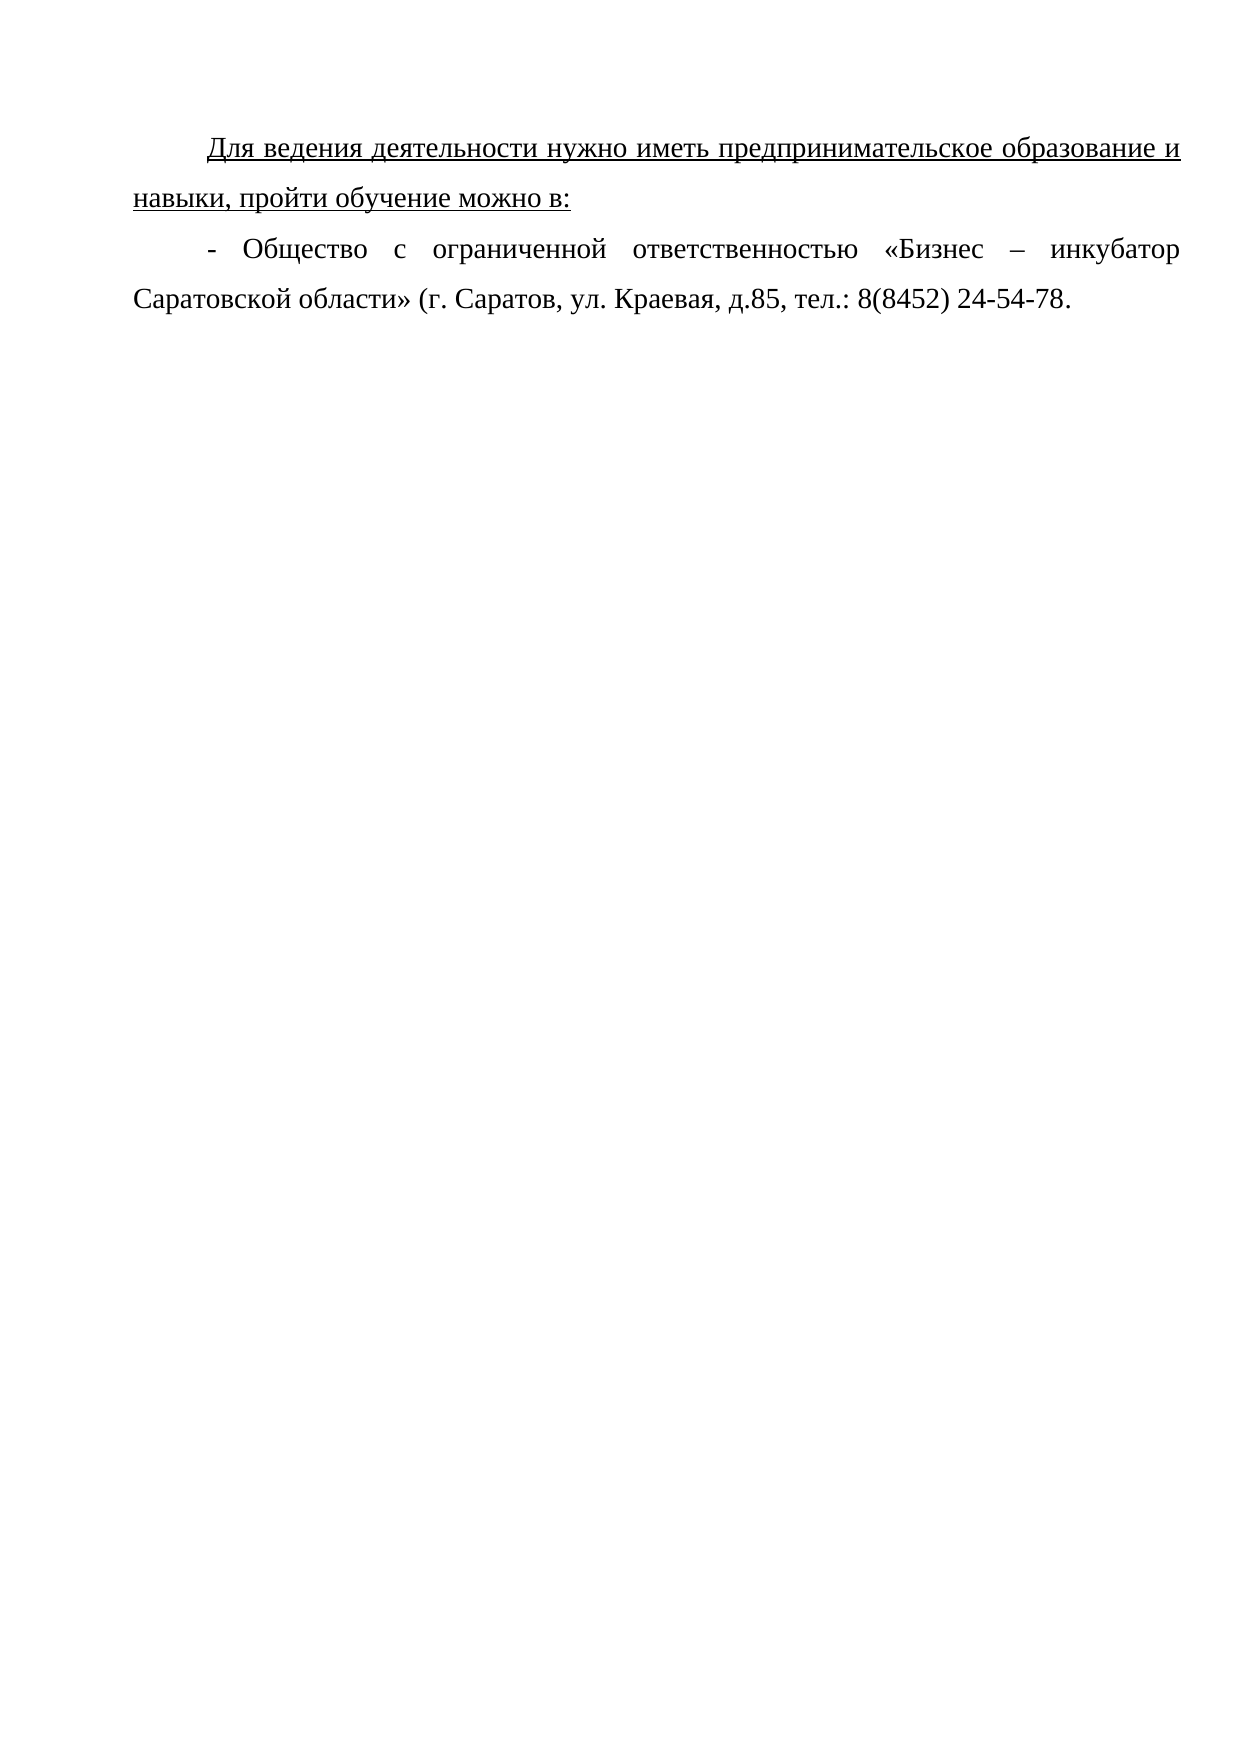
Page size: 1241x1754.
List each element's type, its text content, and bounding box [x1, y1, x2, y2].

text - Общество с ограниченной ответственностью «Бизнес – инкубатор Саратовской области» (г. Саратов, ул. Краевая, д.85, тел.: 8(8452) 24-54-78. [133, 231, 1181, 315]
text Для ведения деятельности нужно иметь предпринимательское образование и навыки, пройти обучение можно в: [133, 130, 1181, 214]
